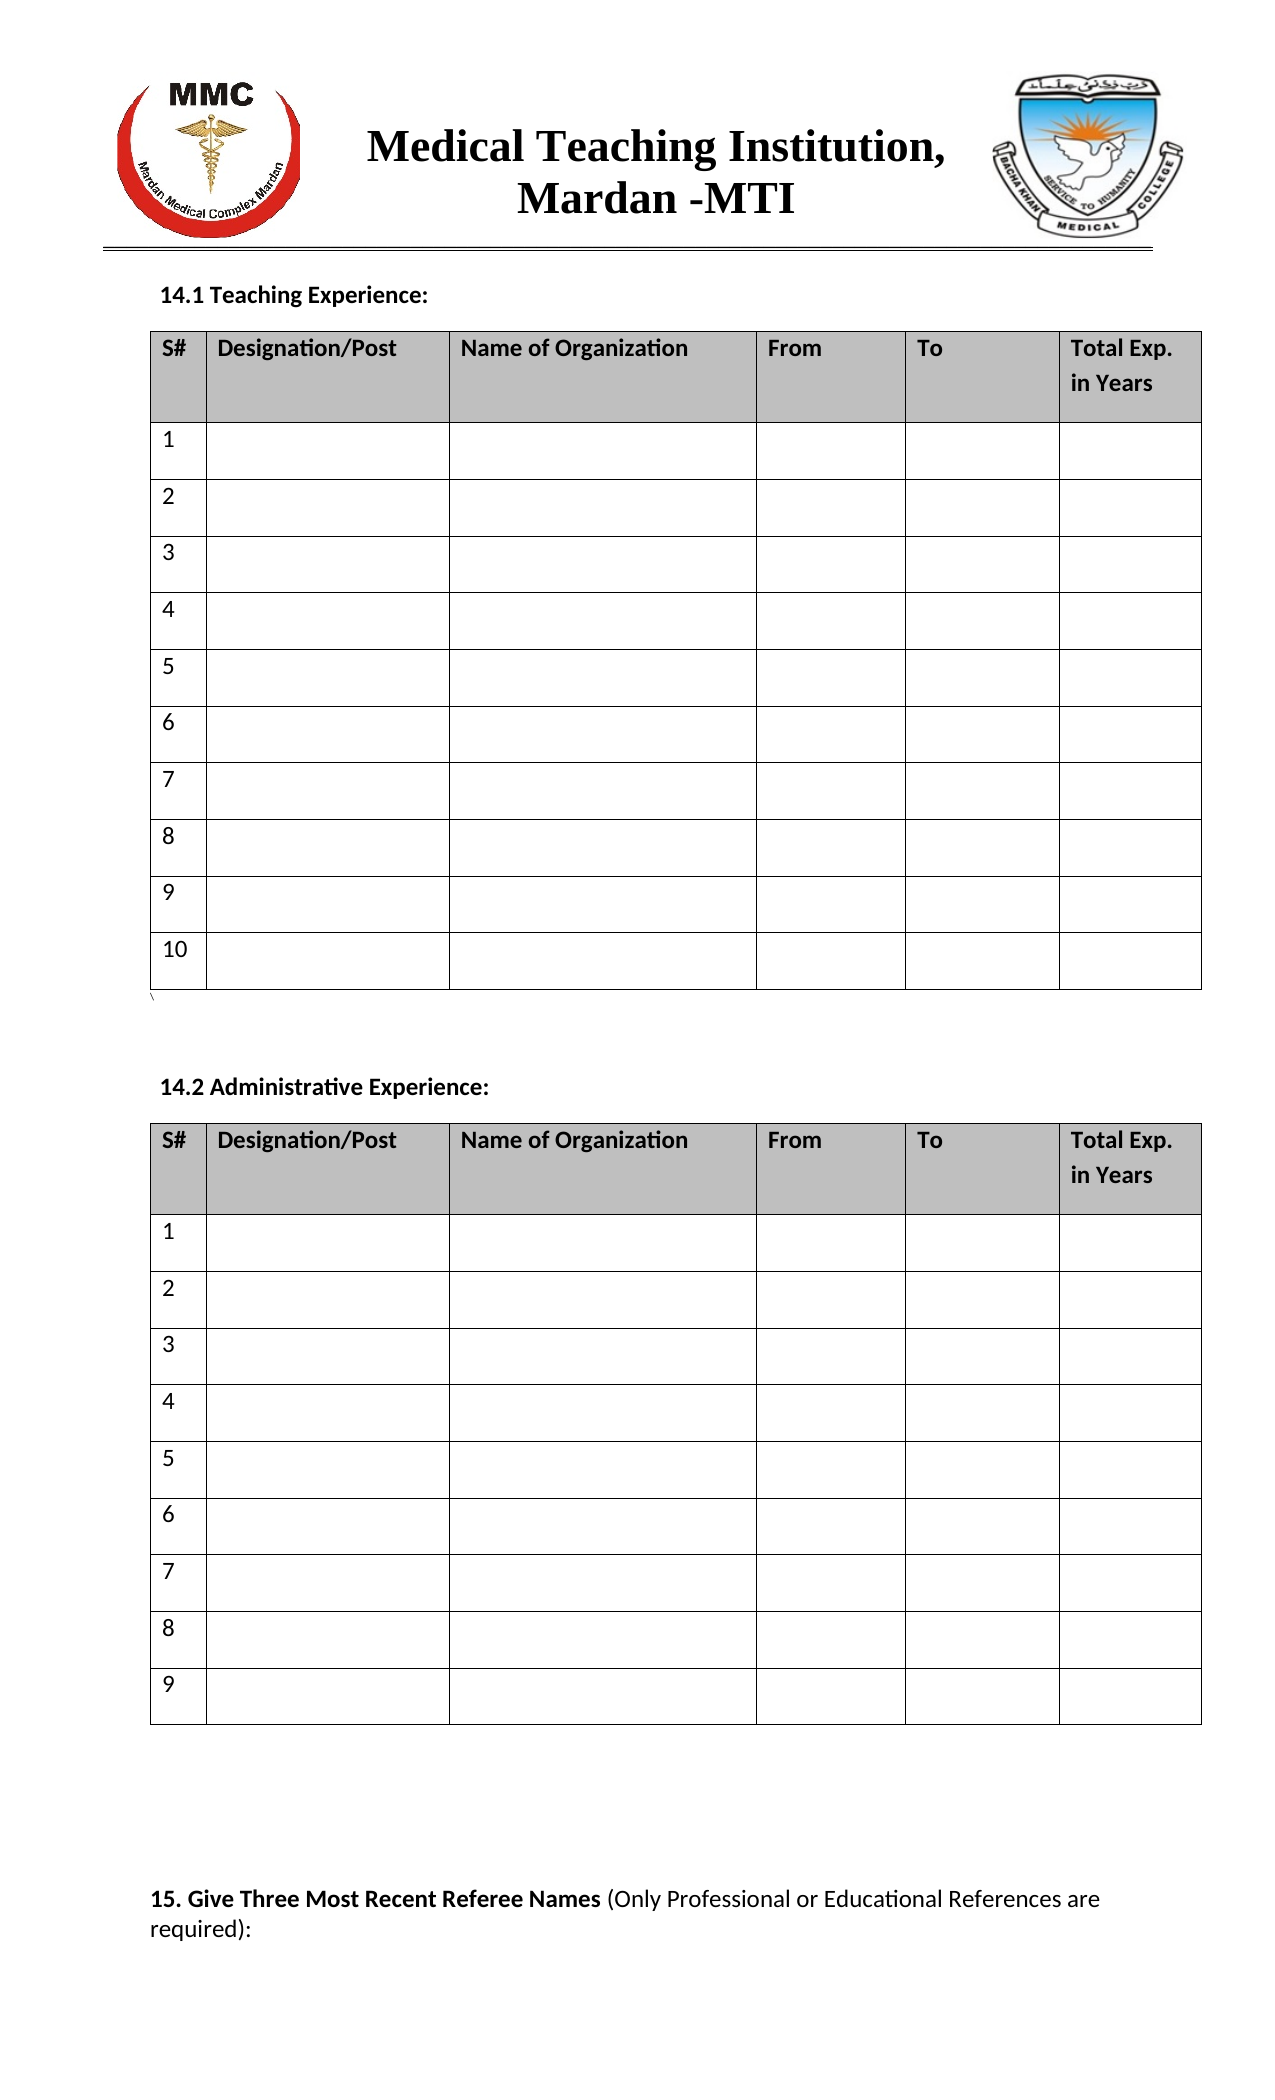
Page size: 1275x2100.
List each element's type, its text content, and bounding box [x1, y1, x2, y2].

table_cell 6 [151, 707, 206, 762]
table_cell [207, 1272, 449, 1327]
table_cell [207, 537, 449, 592]
table_cell [906, 650, 1059, 706]
table_cell [450, 1442, 756, 1497]
table_cell [757, 650, 905, 706]
table_cell [757, 1442, 905, 1497]
table_cell [1060, 933, 1201, 989]
table_cell [757, 1555, 905, 1611]
table_cell [1060, 423, 1201, 479]
table_header S# [151, 1124, 206, 1214]
table_cell [906, 423, 1059, 479]
table_cell [207, 1499, 449, 1554]
table_cell [906, 1329, 1059, 1384]
table_cell [207, 1669, 449, 1724]
table_header Designation/Post [207, 1124, 449, 1214]
table_cell [1060, 537, 1201, 592]
table_cell [207, 707, 449, 762]
table_cell [207, 1555, 449, 1611]
picture [115, 57, 300, 236]
table_cell [1060, 877, 1201, 932]
table_cell [1060, 707, 1201, 762]
text 15. Give Three Most Recent Referee Names (Only Professional or Educational References are required): [150, 1883, 1162, 1944]
table_cell [757, 877, 905, 932]
table_cell [906, 1612, 1059, 1667]
table_cell [757, 1272, 905, 1327]
table_header Designation/Post [207, 332, 449, 422]
table_cell [207, 423, 449, 479]
table_cell [450, 763, 756, 819]
table_cell [1060, 763, 1201, 819]
table_cell [450, 1385, 756, 1441]
table_cell [906, 1555, 1059, 1611]
table_cell [207, 933, 449, 989]
table_cell 7 [151, 763, 206, 819]
table_cell [207, 763, 449, 819]
table_cell [906, 877, 1059, 932]
table_cell [1060, 1669, 1201, 1724]
table_header From [757, 1124, 905, 1214]
table_cell [757, 423, 905, 479]
table_cell 2 [151, 1272, 206, 1327]
text 14.2 Administrative Experience: [159, 1059, 1162, 1102]
table_cell [450, 1612, 756, 1667]
table_header To [906, 1124, 1059, 1214]
table_cell [1060, 593, 1201, 649]
table_cell [757, 537, 905, 592]
text 14.1 Teaching Experience: [159, 279, 1162, 310]
table_cell [450, 537, 756, 592]
table_cell [906, 707, 1059, 762]
table_cell 10 [151, 933, 206, 989]
table_cell 9 [151, 1669, 206, 1724]
table_cell [450, 877, 756, 932]
table_cell [757, 933, 905, 989]
table_cell [450, 423, 756, 479]
table_cell [1060, 1442, 1201, 1497]
table_cell [906, 1499, 1059, 1554]
table_header From [757, 332, 905, 422]
table_cell [207, 593, 449, 649]
table_cell [757, 1385, 905, 1441]
table_header S# [151, 332, 206, 422]
table_cell [906, 1442, 1059, 1497]
table_cell [1060, 1612, 1201, 1667]
table_cell [906, 1385, 1059, 1441]
table_cell [450, 1329, 756, 1384]
table_cell 1 [151, 1215, 206, 1271]
table_cell [757, 1669, 905, 1724]
table_cell [450, 593, 756, 649]
table_cell [450, 1555, 756, 1611]
table_cell [450, 650, 756, 706]
table_cell [450, 1669, 756, 1724]
table_cell [757, 480, 905, 536]
table_cell 3 [151, 537, 206, 592]
table_cell 9 [151, 877, 206, 932]
table_header Name of Organization [450, 332, 756, 422]
table_cell 7 [151, 1555, 206, 1611]
table_cell 1 [151, 423, 206, 479]
table_cell [1060, 820, 1201, 876]
table_header Total Exp. in Years [1060, 332, 1201, 422]
table_cell [207, 650, 449, 706]
table_cell [207, 820, 449, 876]
picture [992, 71, 1211, 252]
table_cell [450, 480, 756, 536]
table_cell [207, 1385, 449, 1441]
table_header Total Exp. in Years [1060, 1124, 1201, 1214]
table_cell 5 [151, 1442, 206, 1497]
table_cell [450, 933, 756, 989]
table_cell [207, 1215, 449, 1271]
table_cell [207, 1442, 449, 1497]
table_cell [757, 1612, 905, 1667]
text \ [150, 990, 1162, 1003]
table_cell [450, 1499, 756, 1554]
table_cell [906, 763, 1059, 819]
table_cell [757, 1499, 905, 1554]
table_header To [906, 332, 1059, 422]
table_cell [906, 537, 1059, 592]
table_cell [1060, 1215, 1201, 1271]
table_cell 6 [151, 1499, 206, 1554]
table_cell [906, 593, 1059, 649]
table_cell [1060, 1385, 1201, 1441]
table_header Name of Organization [450, 1124, 756, 1214]
table_cell [450, 1215, 756, 1271]
table_cell 4 [151, 593, 206, 649]
table_cell [906, 1215, 1059, 1271]
table_cell [1060, 1329, 1201, 1384]
table_cell 3 [151, 1329, 206, 1384]
table_cell [757, 593, 905, 649]
table_cell [207, 480, 449, 536]
table_cell [906, 1669, 1059, 1724]
table_cell 8 [151, 1612, 206, 1667]
table_cell 5 [151, 650, 206, 706]
table_cell [1060, 650, 1201, 706]
table_cell [1060, 1499, 1201, 1554]
table_cell [450, 820, 756, 876]
table_cell [757, 1215, 905, 1271]
table_cell [1060, 480, 1201, 536]
table_cell [906, 1272, 1059, 1327]
table_cell [757, 820, 905, 876]
table_cell [1060, 1272, 1201, 1327]
table_cell [906, 820, 1059, 876]
table_cell [906, 480, 1059, 536]
table_cell [757, 707, 905, 762]
table_cell [450, 707, 756, 762]
table_cell [450, 1272, 756, 1327]
table_cell [757, 763, 905, 819]
table_cell [207, 1612, 449, 1667]
table_cell 2 [151, 480, 206, 536]
table_cell 4 [151, 1385, 206, 1441]
table_cell [757, 1329, 905, 1384]
table_cell 8 [151, 820, 206, 876]
table_cell [207, 877, 449, 932]
table_cell [906, 933, 1059, 989]
table_cell [207, 1329, 449, 1384]
table_cell [1060, 1555, 1201, 1611]
